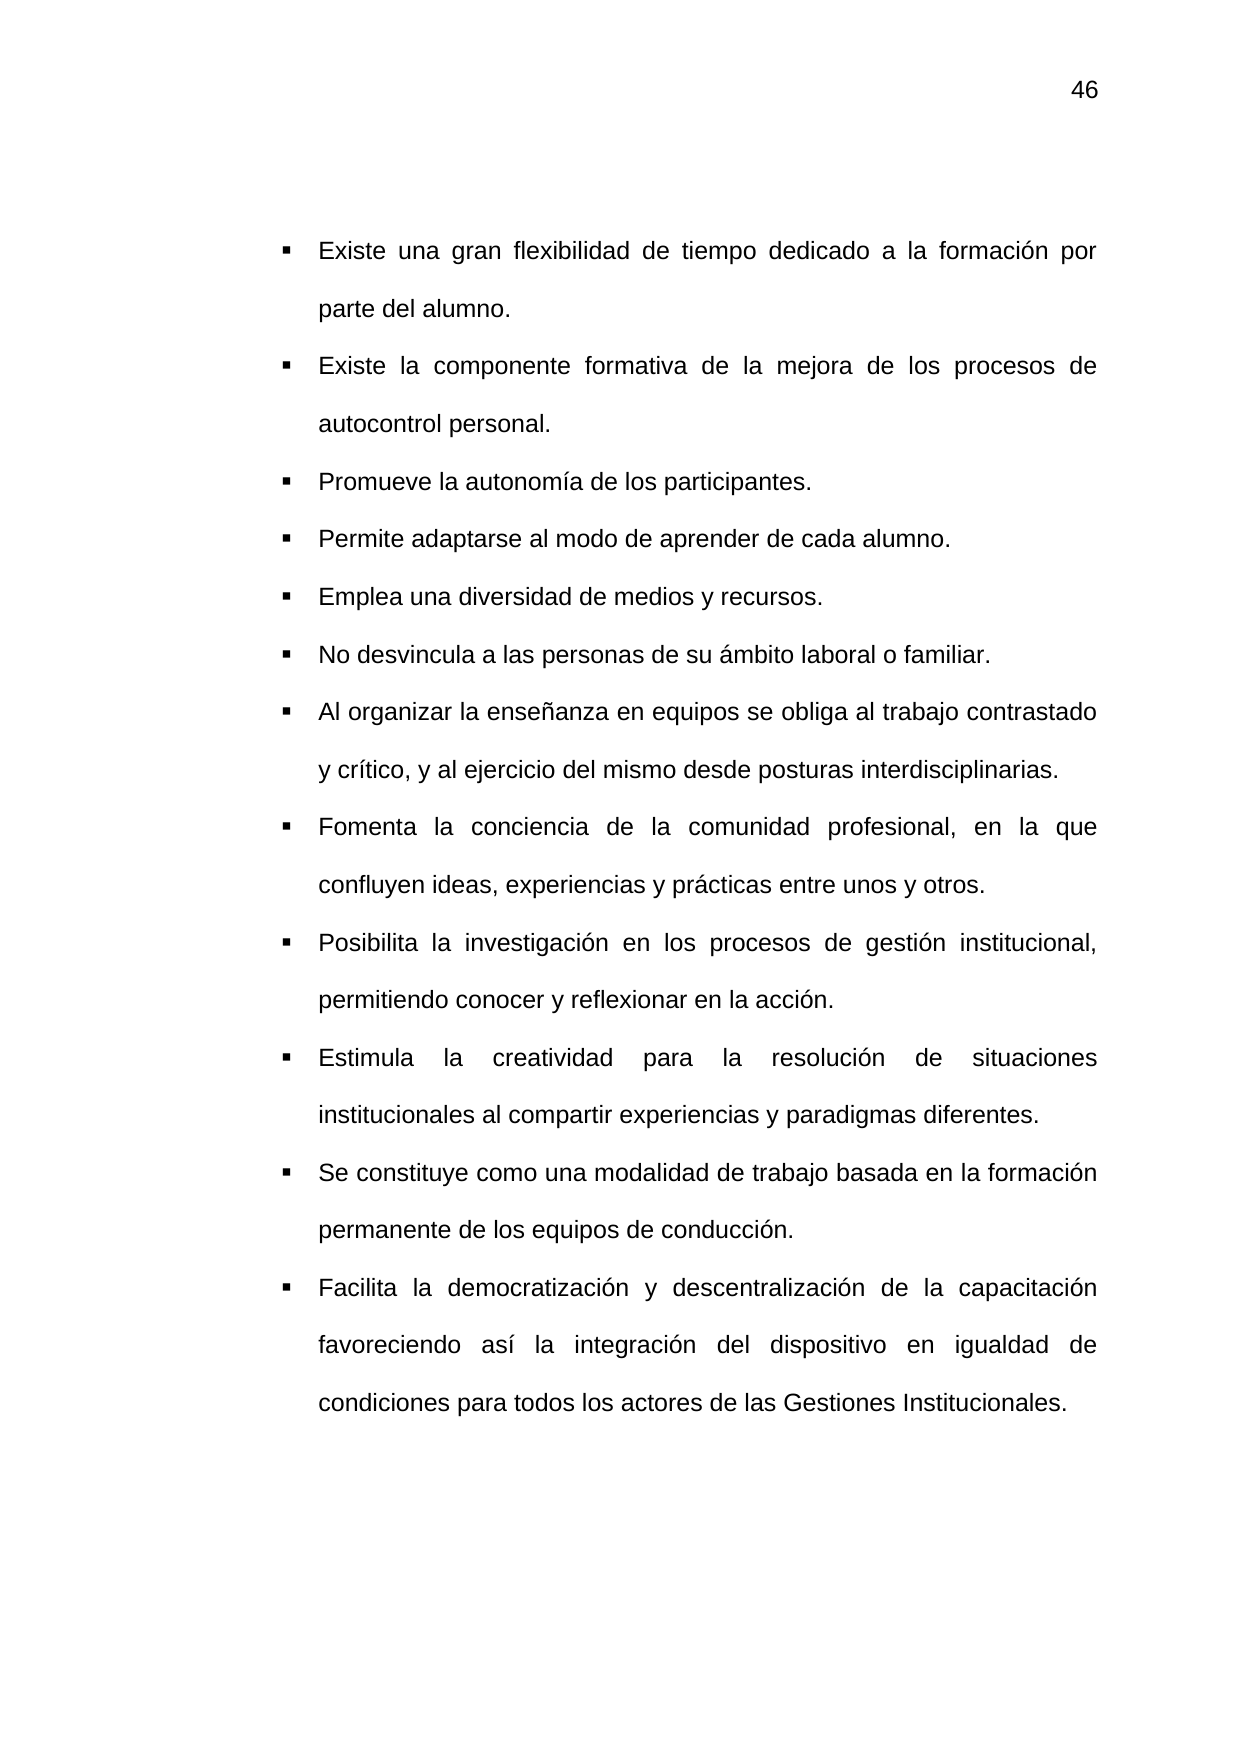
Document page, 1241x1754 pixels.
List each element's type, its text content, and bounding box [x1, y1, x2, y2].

list Posibilita la investigación en los procesos de gestión institucional, permitiendo conocer y reflexionar en la acción. [281, 927, 1098, 1014]
list Facilita la democratización y descentralización de la capacitación favoreciendo así la integración del dispositivo en igualdad de condiciones para todos los actores de las Gestiones Institucionales. [281, 1273, 1098, 1417]
list Existe una gran flexibilidad de tiempo dedicado a la formación por parte del alumno. [281, 236, 1098, 323]
list Existe la componente formativa de la mejora de los procesos de autocontrol personal. [281, 351, 1098, 438]
list Estimula la creatividad para la resolución de situaciones institucionales al compartir experiencias y paradigmas diferentes. [281, 1043, 1098, 1129]
list Promueve la autonomía de los participantes. [281, 466, 1098, 495]
list No desvincula a las personas de su ámbito laboral o familiar. [281, 639, 1098, 668]
list Se constituye como una modalidad de trabajo basada en la formación permanente de los equipos de conducción. [281, 1158, 1098, 1244]
list Permite adaptarse al modo de aprender de cada alumno. [281, 524, 1098, 553]
list Emplea una diversidad de medios y recursos. [281, 582, 1098, 611]
list Al organizar la enseñanza en equipos se obliga al trabajo contrastado y crítico, y al ejercicio del mismo desde posturas interdisciplinarias. [281, 697, 1098, 784]
list Fomenta la conciencia de la comunidad profesional, en la que confluyen ideas, experiencias y prácticas entre unos y otros. [281, 812, 1098, 899]
